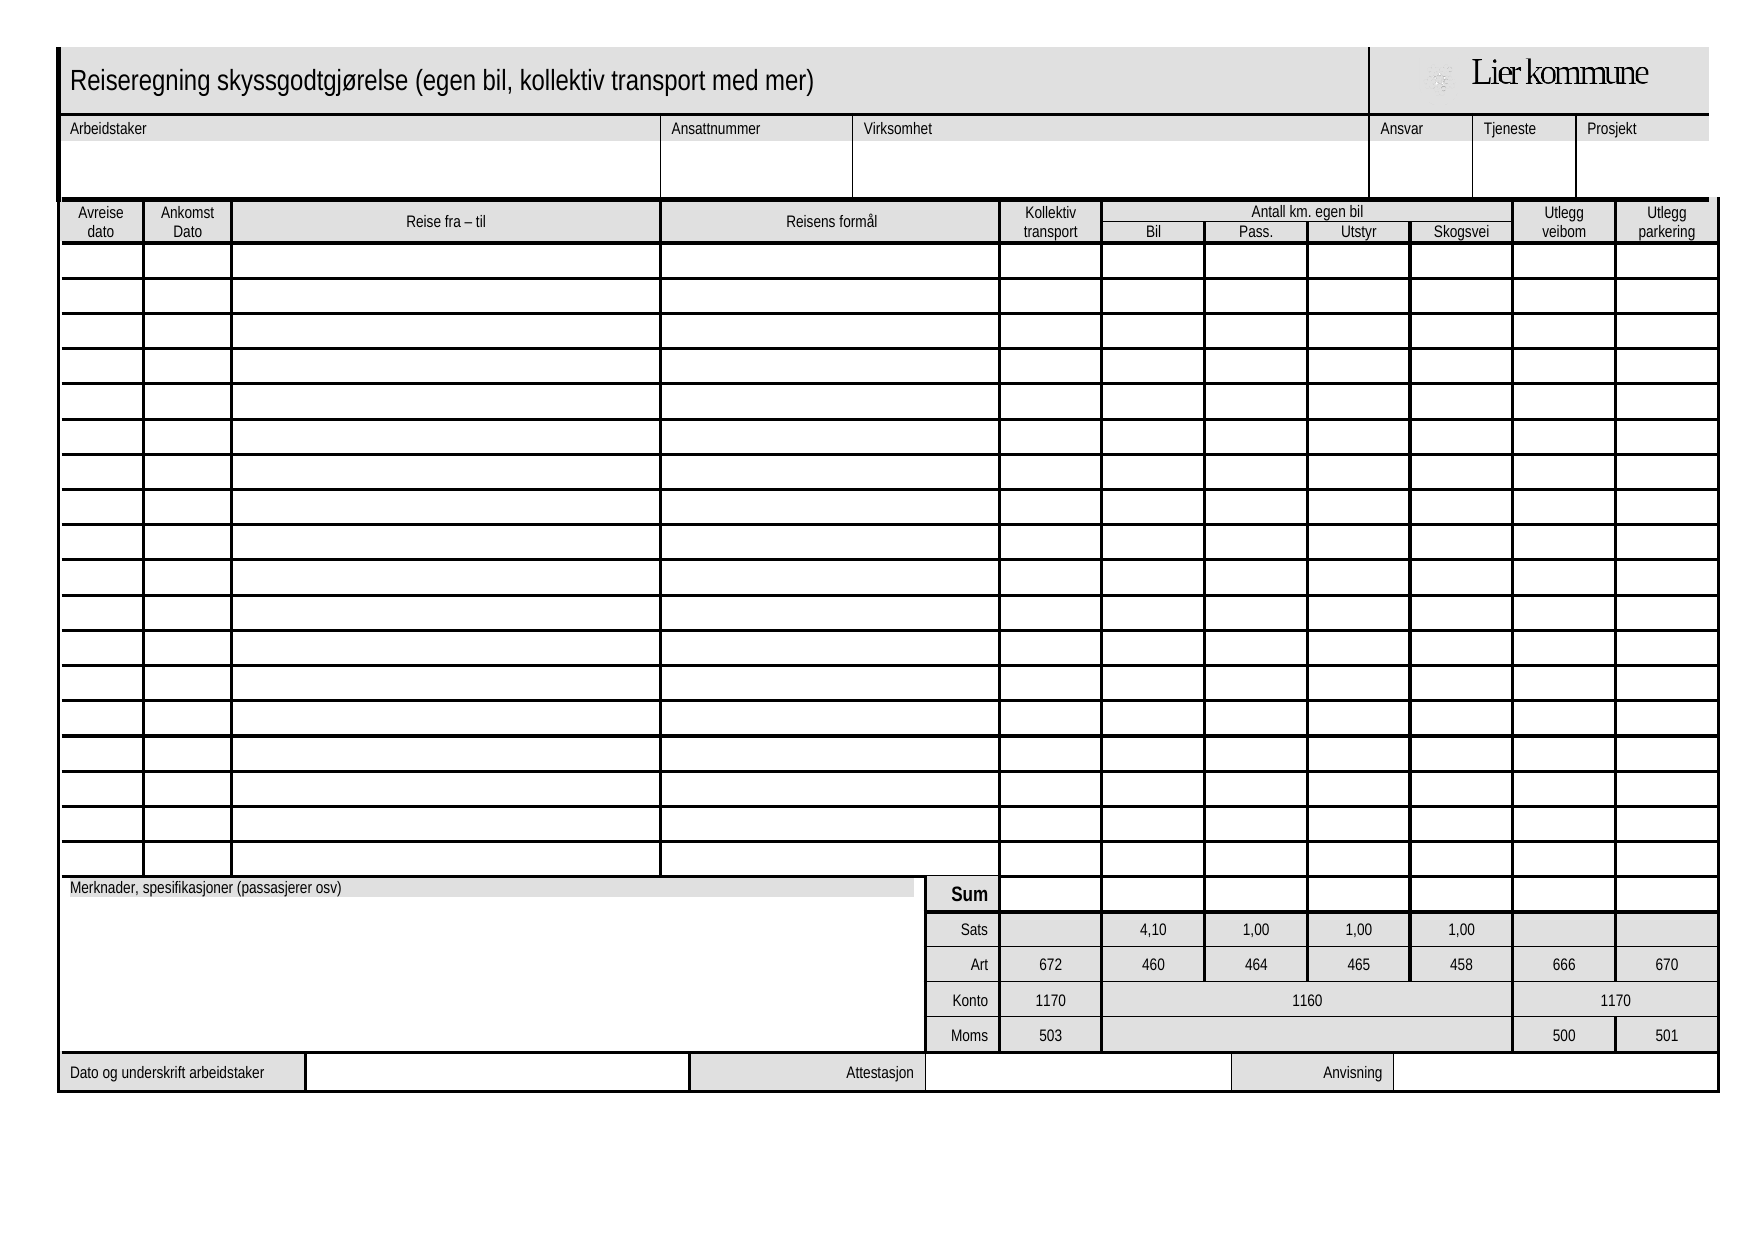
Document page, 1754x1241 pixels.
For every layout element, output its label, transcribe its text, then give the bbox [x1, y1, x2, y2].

table_cell [233, 421, 659, 453]
table_cell [1001, 385, 1100, 417]
table_cell Tjeneste [1473, 116, 1575, 141]
table_cell [233, 773, 659, 805]
table_cell [1309, 702, 1408, 734]
table_cell [1309, 632, 1408, 664]
table_cell [662, 597, 998, 629]
table_cell [662, 421, 998, 453]
table_cell [1103, 350, 1203, 382]
table_cell Konto [927, 982, 998, 1016]
table_cell [1617, 350, 1717, 382]
table_cell [662, 491, 998, 523]
table_cell [233, 315, 659, 347]
table_cell 1170 [1514, 982, 1717, 1016]
table_cell [145, 315, 230, 347]
table_cell [145, 561, 230, 593]
table_cell [1103, 385, 1203, 417]
table_cell [1412, 597, 1511, 629]
table_cell [1206, 597, 1306, 629]
table_cell [662, 385, 998, 417]
table_cell Ankomst Dato [145, 202, 230, 241]
table_cell [1103, 808, 1203, 840]
table_cell [1412, 667, 1511, 699]
table_cell [1206, 385, 1306, 417]
table_cell [1206, 280, 1306, 312]
table_cell Pass. [1206, 222, 1306, 241]
table_cell [1514, 526, 1614, 558]
table_cell 1,00 [1206, 914, 1306, 946]
table_cell [1206, 808, 1306, 840]
table_cell [145, 632, 230, 664]
table_cell [1514, 738, 1614, 769]
table_cell [60, 629, 142, 664]
table_cell [1617, 561, 1717, 593]
table_cell Dato og underskrift arbeidstaker [60, 1051, 304, 1090]
table_cell [145, 245, 230, 277]
table_cell [1514, 843, 1614, 875]
table_cell [1103, 491, 1203, 523]
table_cell [1103, 597, 1203, 629]
table_cell [662, 561, 998, 593]
table_cell [233, 245, 659, 277]
table_cell [1206, 350, 1306, 382]
table_cell [1001, 280, 1100, 312]
table_cell [145, 597, 230, 629]
table_cell [1412, 350, 1511, 382]
table_cell [145, 773, 230, 805]
table_cell [1514, 878, 1614, 910]
table_cell [1103, 245, 1203, 277]
table_cell [662, 808, 998, 840]
table_cell [60, 453, 142, 488]
table_cell [1001, 456, 1100, 488]
table_cell [1001, 843, 1100, 875]
table_cell Skogsvei [1412, 222, 1511, 241]
table_cell [145, 456, 230, 488]
table_cell [1206, 667, 1306, 699]
table_cell 1,00 [1412, 914, 1511, 946]
table_cell [1514, 280, 1614, 312]
table_cell [1412, 245, 1511, 277]
table_cell [145, 491, 230, 523]
table_cell [145, 526, 230, 558]
table_cell [662, 843, 998, 875]
table_cell Utlegg parkering [1617, 197, 1717, 241]
table_cell 672 [1001, 947, 1100, 981]
table_cell [1103, 878, 1203, 910]
table_cell [1514, 350, 1614, 382]
table_cell [233, 667, 659, 699]
table_cell [1001, 421, 1100, 453]
table_cell [1309, 421, 1408, 453]
table_cell [1617, 315, 1717, 347]
table_cell [1514, 385, 1614, 417]
table_cell 460 [1103, 947, 1203, 981]
table_cell Utlegg veibom [1514, 202, 1614, 241]
table_cell [1617, 526, 1717, 558]
table_cell [1617, 421, 1717, 453]
table_cell [1103, 280, 1203, 312]
table_cell [233, 632, 659, 664]
table_cell 1,00 [1309, 914, 1408, 946]
table_cell [1514, 421, 1614, 453]
table_cell [1206, 315, 1306, 347]
table_cell [1103, 456, 1203, 488]
table_cell [1370, 141, 1472, 197]
table_cell [1001, 738, 1100, 769]
table_cell [1514, 597, 1614, 629]
table_cell [233, 561, 659, 593]
table_cell [1617, 843, 1717, 875]
table_cell [1412, 280, 1511, 312]
table_cell [1309, 667, 1408, 699]
table_cell Prosjekt [1577, 116, 1709, 141]
table_cell [1206, 245, 1306, 277]
table_cell [1001, 491, 1100, 523]
table_cell 465 [1309, 947, 1408, 981]
table_cell [60, 664, 142, 699]
table_cell [1617, 808, 1717, 840]
table_cell [662, 702, 998, 734]
table_cell 464 [1206, 947, 1306, 981]
table_cell [145, 738, 230, 769]
table_cell [1514, 773, 1614, 805]
table_cell [145, 421, 230, 453]
table_cell [1001, 773, 1100, 805]
table_cell [60, 347, 142, 382]
table_cell [1001, 245, 1100, 277]
table_cell [1309, 738, 1408, 769]
table_cell [145, 667, 230, 699]
table_cell [1103, 667, 1203, 699]
table_cell [60, 277, 142, 312]
table_cell [1412, 702, 1511, 734]
table_cell [1309, 315, 1408, 347]
table_cell [1412, 561, 1511, 593]
table_cell [61, 141, 660, 197]
table_cell [1206, 421, 1306, 453]
table_cell [1001, 350, 1100, 382]
table_cell [1103, 1017, 1511, 1051]
table_cell [1206, 878, 1306, 910]
table_cell [1206, 526, 1306, 558]
table_cell [1473, 141, 1575, 197]
table_cell [60, 241, 142, 277]
table_cell Arbeidstaker [61, 116, 660, 141]
table_cell [60, 418, 142, 453]
table_cell [1412, 491, 1511, 523]
table_cell [1309, 808, 1408, 840]
table_cell [1206, 702, 1306, 734]
table_cell [1617, 597, 1717, 629]
table_cell [1001, 808, 1100, 840]
table_cell [1309, 456, 1408, 488]
table_cell [1103, 702, 1203, 734]
table_cell [233, 702, 659, 734]
table_cell [1001, 561, 1100, 593]
table_cell [662, 456, 998, 488]
table_cell 1160 [1103, 982, 1511, 1016]
table_cell [1412, 738, 1511, 769]
table_cell 666 [1514, 947, 1614, 981]
table_cell Avreise dato [60, 198, 142, 241]
table_cell [1412, 385, 1511, 417]
table_cell [1103, 561, 1203, 593]
table_cell [1309, 245, 1408, 277]
table_cell [60, 734, 142, 769]
table_cell [1412, 878, 1511, 910]
table_cell [60, 699, 142, 734]
table_cell [1309, 385, 1408, 417]
table_cell [1514, 667, 1614, 699]
table_cell [233, 350, 659, 382]
table_cell Utstyr [1309, 222, 1408, 241]
table_cell [1103, 315, 1203, 347]
table_cell [233, 385, 659, 417]
table_cell Attestasjon [691, 1054, 925, 1090]
table_cell [1309, 280, 1408, 312]
table_cell [1412, 526, 1511, 558]
table_cell [145, 808, 230, 840]
table_cell [60, 312, 142, 347]
table_cell [1412, 808, 1511, 840]
table_cell [1206, 773, 1306, 805]
table_cell Kollektiv transport [1001, 202, 1100, 241]
table_cell Merknader, spesifikasjoner (passasjerer osv) [60, 875, 924, 1051]
table_cell Ansvar [1370, 116, 1472, 141]
table_cell Bil [1103, 222, 1203, 241]
table_cell [60, 840, 142, 875]
table_cell 1170 [1001, 982, 1100, 1016]
table_cell [60, 594, 142, 629]
table_cell [1001, 878, 1100, 910]
table_cell [1617, 878, 1717, 910]
table_cell [1412, 632, 1511, 664]
table_cell [233, 738, 659, 769]
table_cell Sum [927, 876, 998, 910]
table_cell [1001, 597, 1100, 629]
table_cell [60, 523, 142, 558]
table_cell [1309, 526, 1408, 558]
table_cell [1309, 843, 1408, 875]
table_cell [1412, 773, 1511, 805]
table_cell [1309, 878, 1408, 910]
table_cell [1514, 702, 1614, 734]
table_cell 503 [1001, 1017, 1100, 1051]
table_cell [1309, 491, 1408, 523]
table_cell [1514, 491, 1614, 523]
table_cell Moms [927, 1017, 998, 1051]
table_cell [1617, 245, 1717, 277]
table_cell Reisens formål [662, 202, 998, 241]
table_cell [926, 1054, 1231, 1090]
table_cell Virksomhet [853, 116, 1368, 141]
table_cell [661, 141, 852, 197]
table_cell [1001, 702, 1100, 734]
table_cell [60, 805, 142, 840]
table_cell [1617, 385, 1717, 417]
table_cell [233, 491, 659, 523]
table_cell [1103, 632, 1203, 664]
table_cell Ansattnummer [661, 116, 852, 141]
table_cell [1001, 914, 1100, 946]
table_cell [1514, 808, 1614, 840]
table_cell [1309, 597, 1408, 629]
table_cell [1103, 773, 1203, 805]
table_cell [1617, 738, 1717, 769]
table_cell [145, 350, 230, 382]
table_cell 500 [1514, 1017, 1614, 1051]
table_cell [1103, 843, 1203, 875]
table_cell [233, 280, 659, 312]
table_cell [1103, 738, 1203, 769]
table_cell [60, 770, 142, 805]
table_cell [1103, 526, 1203, 558]
table_cell [662, 280, 998, 312]
table_cell [60, 558, 142, 593]
table_cell [1206, 456, 1306, 488]
table_cell 501 [1617, 1017, 1717, 1051]
table_cell [662, 773, 998, 805]
table_cell [1001, 526, 1100, 558]
table_cell [1514, 561, 1614, 593]
table_cell [1206, 843, 1306, 875]
table_cell [1001, 315, 1100, 347]
table_cell [1309, 561, 1408, 593]
table_cell [1617, 280, 1717, 312]
table_cell [1412, 456, 1511, 488]
table_cell [662, 315, 998, 347]
table_cell 4,10 [1103, 914, 1203, 946]
table_cell [145, 385, 230, 417]
table_cell [1514, 245, 1614, 277]
table_cell [1206, 491, 1306, 523]
table_cell [1001, 667, 1100, 699]
table_header [1370, 47, 1709, 113]
table_cell [1577, 141, 1709, 197]
table_cell [60, 488, 142, 523]
table_cell Reise fra – til [233, 202, 659, 241]
table_cell [1617, 632, 1717, 664]
table_cell [1309, 350, 1408, 382]
table_cell [1514, 632, 1614, 664]
table_cell [662, 667, 998, 699]
table_cell [1514, 914, 1614, 946]
table_cell [662, 632, 998, 664]
table_cell [233, 597, 659, 629]
table_cell [1514, 456, 1614, 488]
table_cell [1103, 421, 1203, 453]
table_cell [1617, 702, 1717, 734]
table_cell [853, 141, 1368, 197]
table_cell [1309, 773, 1408, 805]
table_cell Antall km. egen bil [1103, 202, 1511, 221]
table_cell [1412, 843, 1511, 875]
table_cell Anvisning [1232, 1054, 1393, 1090]
table_header Reiseregning skyssgodtgjørelse (egen bil, kollektiv transport med mer) [61, 47, 1368, 113]
table_cell [1206, 561, 1306, 593]
table_cell [145, 280, 230, 312]
table_cell [307, 1054, 688, 1090]
table_cell [233, 843, 659, 875]
table_cell [60, 382, 142, 417]
table_cell [1206, 632, 1306, 664]
table_cell [1514, 315, 1614, 347]
table_cell [233, 526, 659, 558]
table_cell Art [927, 947, 998, 981]
table_cell [662, 350, 998, 382]
table_cell [1617, 914, 1717, 946]
table_cell 670 [1617, 947, 1717, 981]
table_cell [1617, 773, 1717, 805]
table_cell [662, 245, 998, 277]
table_cell [1206, 738, 1306, 769]
table_cell [145, 702, 230, 734]
table_cell [1617, 667, 1717, 699]
table_cell Sats [927, 914, 998, 946]
table_cell [1394, 1054, 1717, 1090]
table_cell [1001, 632, 1100, 664]
table_cell [1617, 491, 1717, 523]
table_cell 458 [1412, 947, 1511, 981]
table_cell [233, 456, 659, 488]
table_cell [145, 843, 230, 875]
table_cell [233, 808, 659, 840]
table_cell [1412, 421, 1511, 453]
table_cell [1412, 315, 1511, 347]
table_cell [662, 526, 998, 558]
table_cell [662, 738, 998, 769]
table_cell [1617, 456, 1717, 488]
